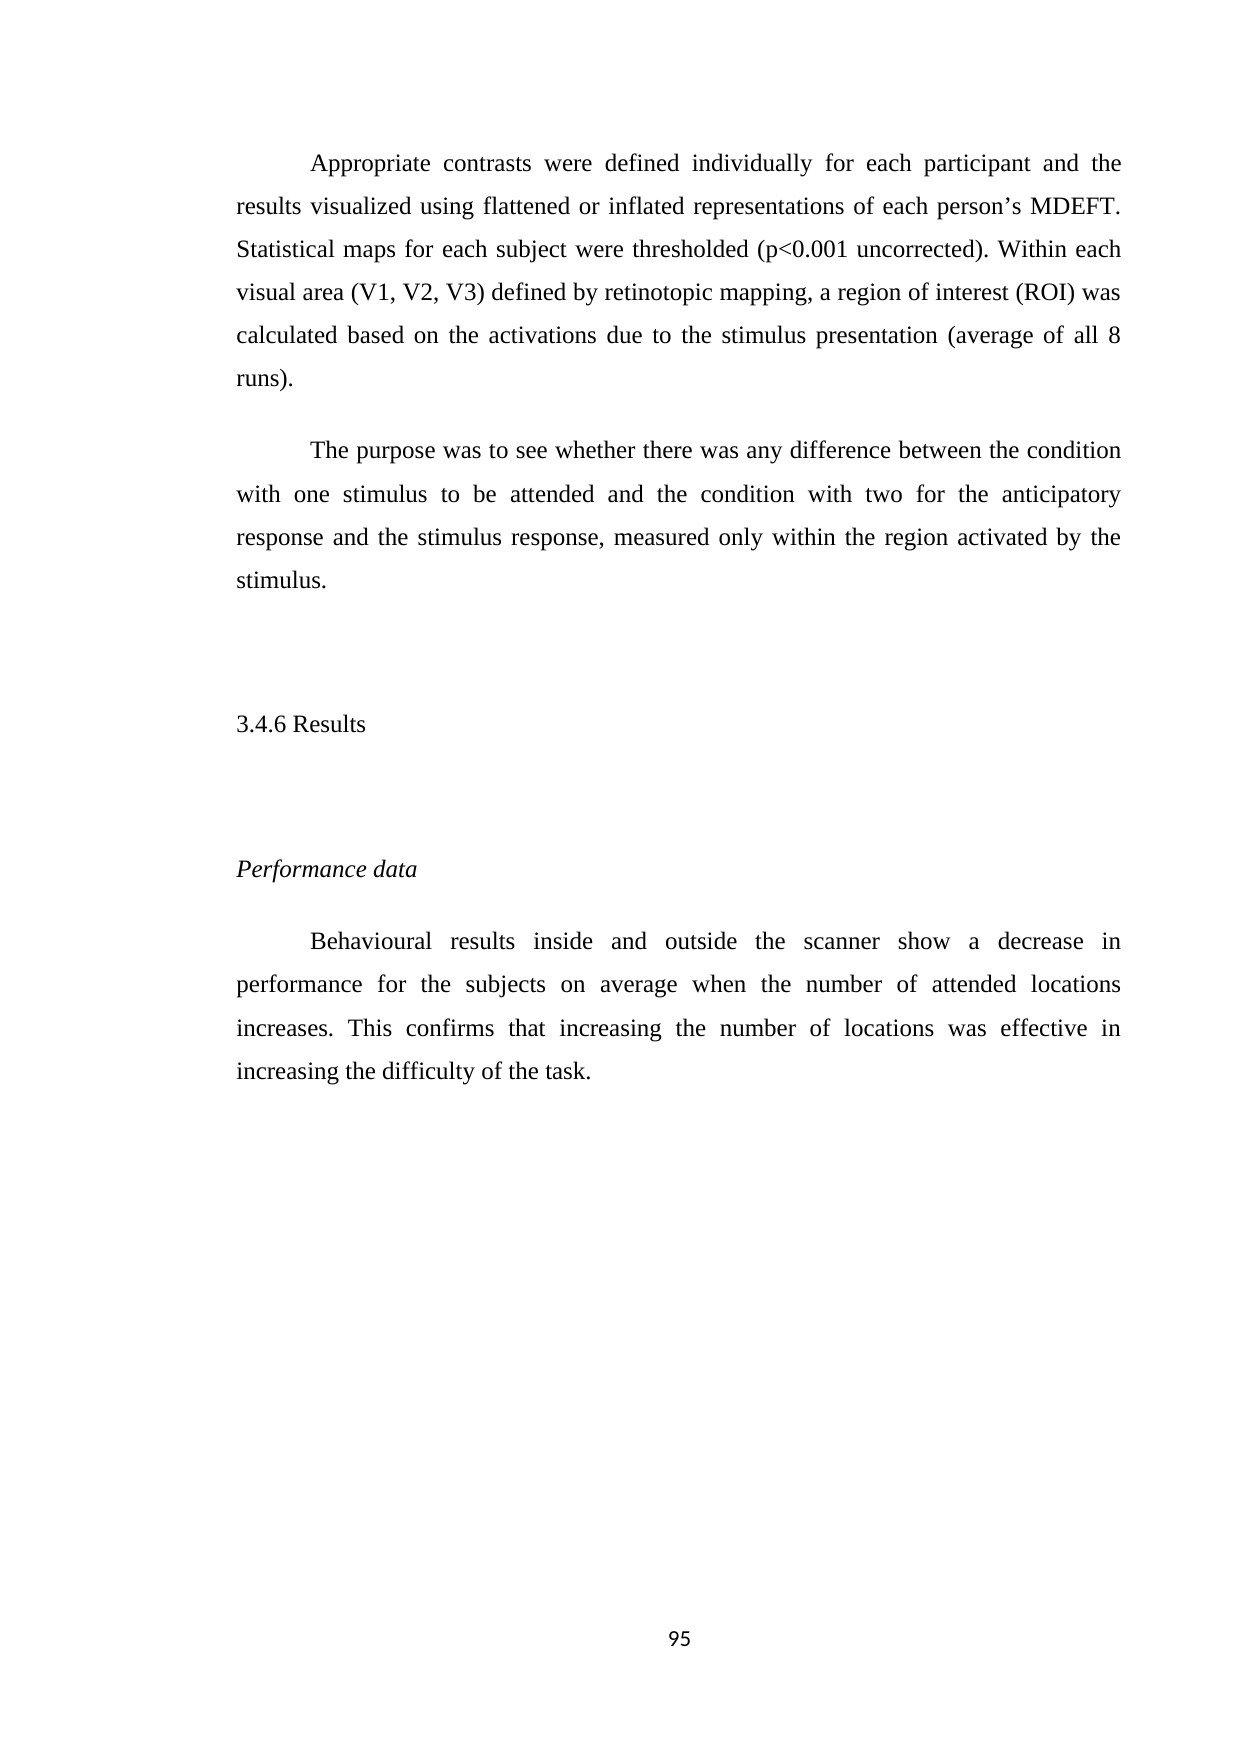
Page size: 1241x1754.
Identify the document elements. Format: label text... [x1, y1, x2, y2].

text Behavioural results inside and outside the scanner show a decrease in performance for the subjects on average when the number of attended locations increases. This confirms that increasing the number of locations was effective in increasing the difficulty of the task. [236, 926, 1122, 1084]
text The purpose was to see whether there was any difference between the condition with one stimulus to be attended and the condition with two for the anticipatory response and the stimulus response, measured only within the region activated by the stimulus. [236, 436, 1122, 594]
text Performance data [236, 854, 1122, 883]
text Appropriate contrasts were defined individually for each participant and the results visualized using flattened or inflated representations of each person’s MDEFT. Statistical maps for each subject were thresholded (p<0.001 uncorrected). Within each visual area (V1, V2, V3) defined by retinotopic mapping, a region of interest (ROI) was calculated based on the activations due to the stimulus presentation (average of all 8 runs). [236, 148, 1122, 392]
text 3.4.6 Results [236, 709, 1122, 738]
